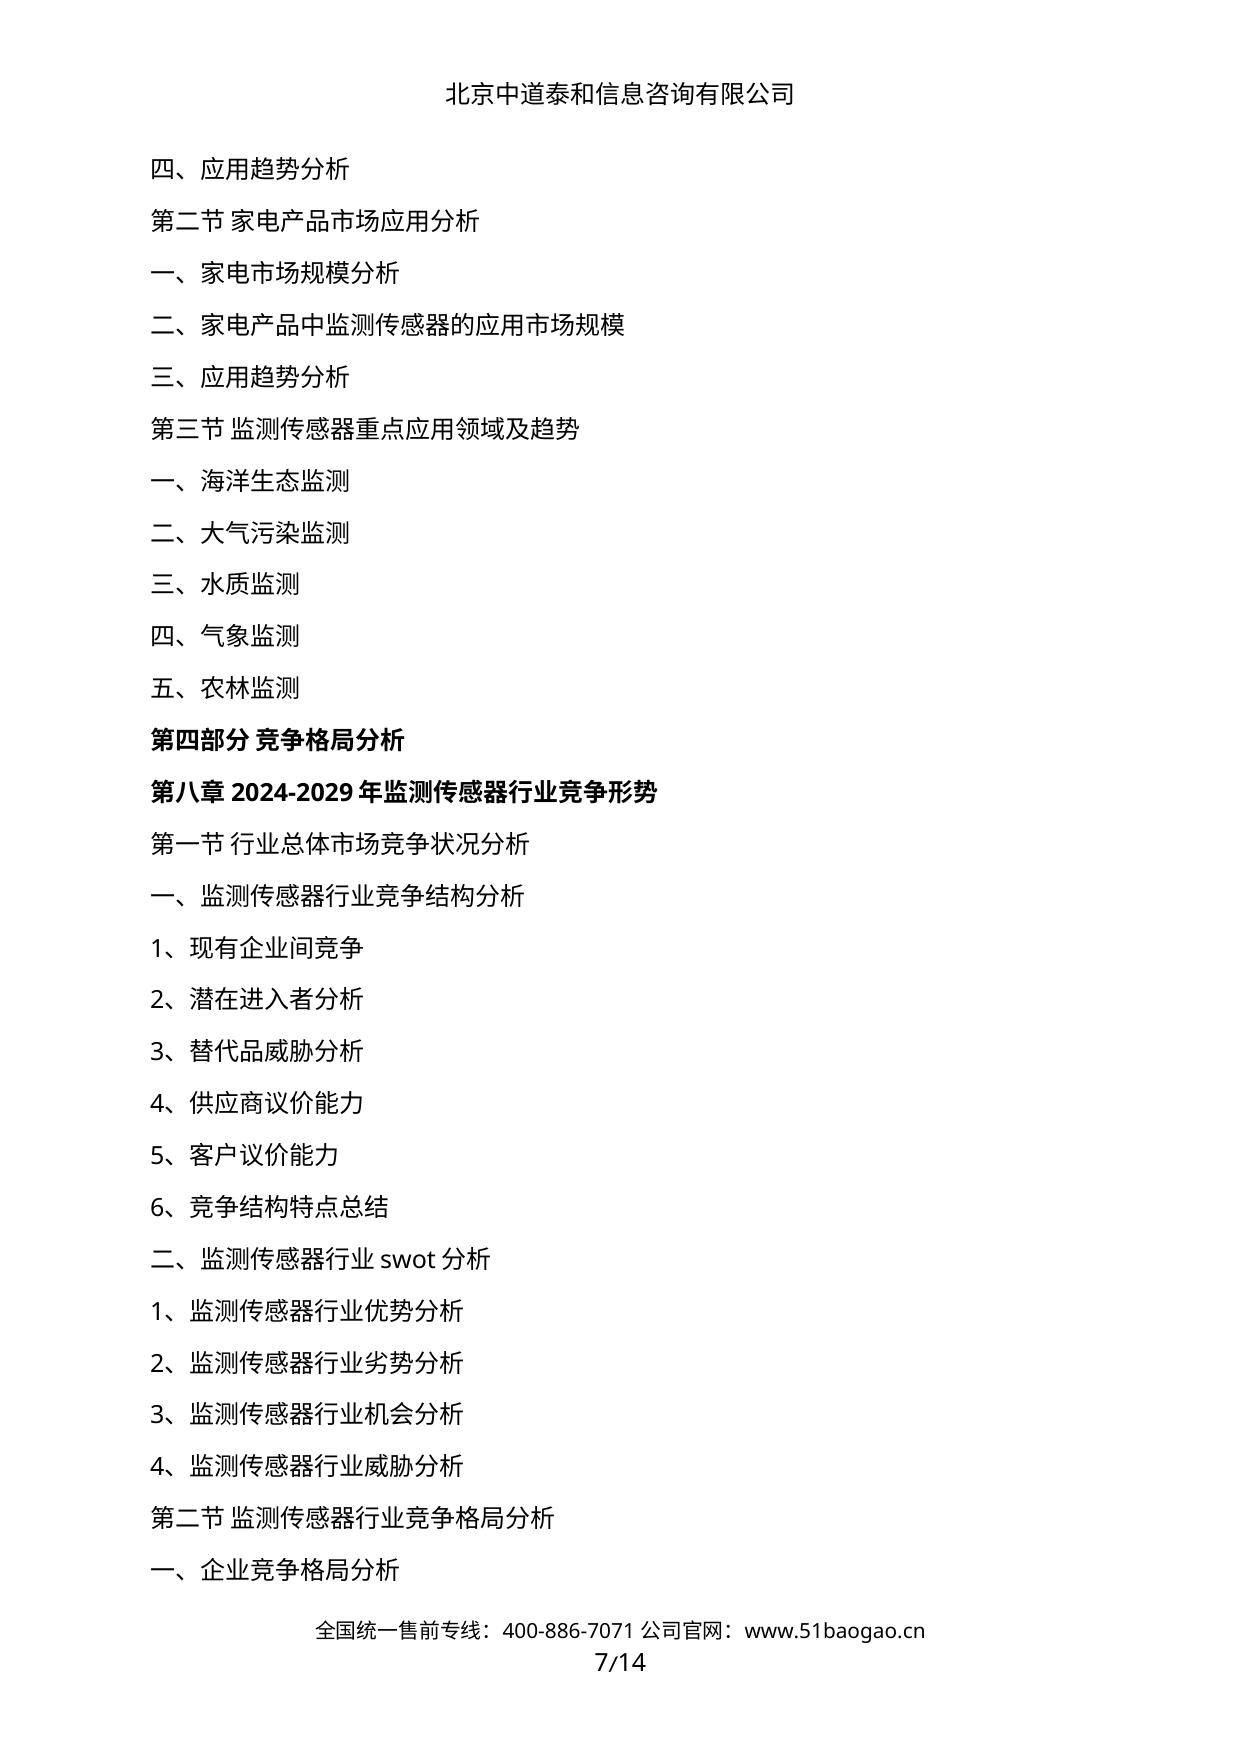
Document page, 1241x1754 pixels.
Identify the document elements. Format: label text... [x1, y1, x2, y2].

text 一、监测传感器行业竞争结构分析 [150, 876, 1090, 912]
text 第八章 2024-2029年监测传感器行业竞争形势 [150, 772, 1090, 809]
text 1、现有企业间竞争 [150, 928, 1090, 964]
text 5、客户议价能力 [150, 1136, 1090, 1172]
text 三、应用趋势分析 [150, 357, 1090, 394]
text 第四部分 竞争格局分析 [150, 721, 1090, 757]
text 2、监测传感器行业劣势分析 [150, 1343, 1090, 1379]
text 第一节 行业总体市场竞争状况分析 [150, 824, 1090, 861]
text 一、家电市场规模分析 [150, 254, 1090, 290]
text 一、海洋生态监测 [150, 461, 1090, 497]
text 四、应用趋势分析 [150, 150, 1090, 186]
text 四、气象监测 [150, 617, 1090, 653]
text 第三节 监测传感器重点应用领域及趋势 [150, 409, 1090, 446]
text 3、监测传感器行业机会分析 [150, 1395, 1090, 1431]
text 一、企业竞争格局分析 [150, 1551, 1090, 1587]
text 2、潜在进入者分析 [150, 980, 1090, 1016]
text 1、监测传感器行业优势分析 [150, 1291, 1090, 1327]
text 五、农林监测 [150, 669, 1090, 705]
text 第二节 家电产品市场应用分析 [150, 202, 1090, 238]
text 二、大气污染监测 [150, 513, 1090, 549]
text 6、竞争结构特点总结 [150, 1187, 1090, 1224]
text 三、水质监测 [150, 565, 1090, 601]
text 第二节 监测传感器行业竞争格局分析 [150, 1499, 1090, 1535]
text 二、家电产品中监测传感器的应用市场规模 [150, 306, 1090, 342]
text 3、替代品威胁分析 [150, 1032, 1090, 1068]
text 4、监测传感器行业威胁分析 [150, 1447, 1090, 1483]
text 4、供应商议价能力 [150, 1084, 1090, 1120]
text 二、监测传感器行业swot分析 [150, 1239, 1090, 1276]
